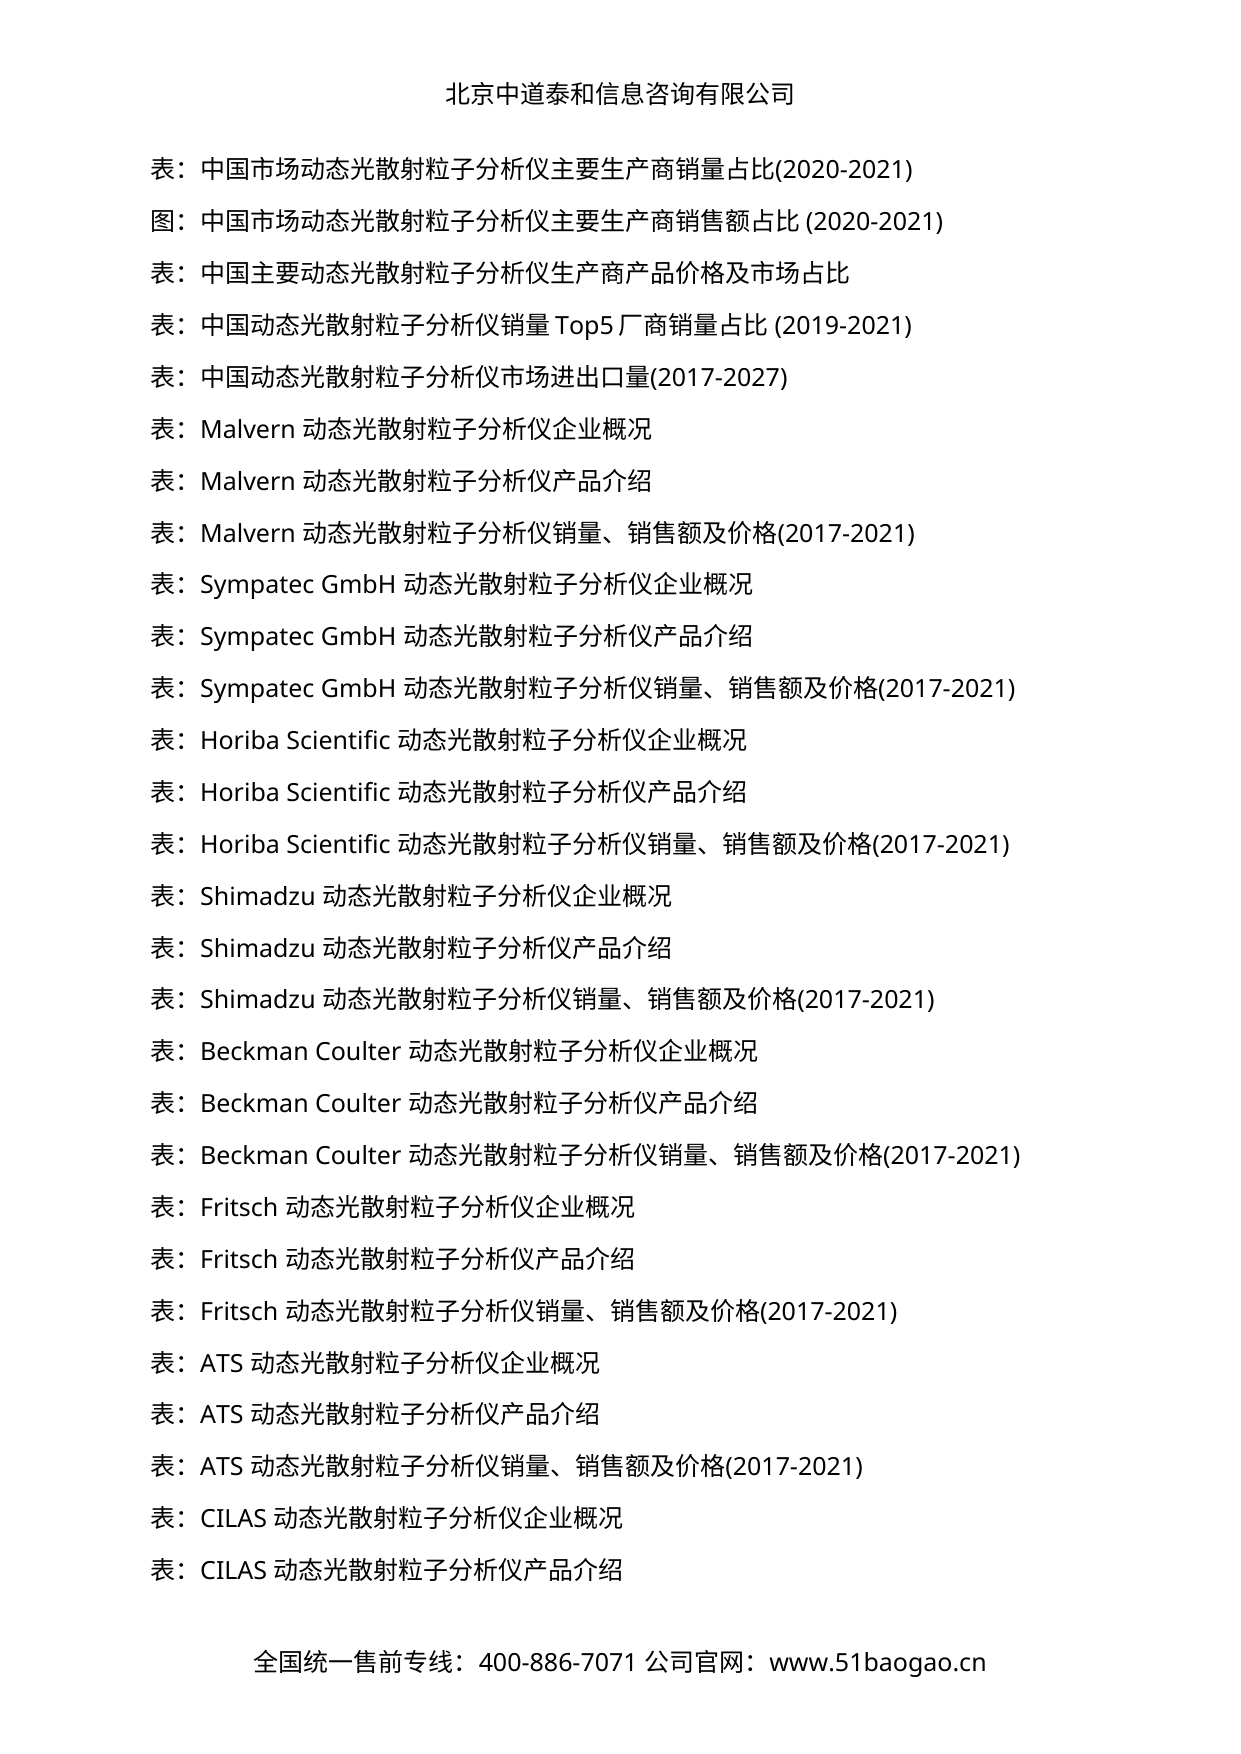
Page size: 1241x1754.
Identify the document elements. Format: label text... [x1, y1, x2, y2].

text 表：Horiba Scientific 动态光散射粒子分析仪企业概况 [150, 721, 1090, 757]
text 表：Horiba Scientific 动态光散射粒子分析仪产品介绍 [150, 772, 1090, 809]
text 表：Shimadzu 动态光散射粒子分析仪销量、销售额及价格(2017-2021) [150, 980, 1090, 1016]
text 表：Sympatec GmbH 动态光散射粒子分析仪产品介绍 [150, 617, 1090, 653]
text 表：Sympatec GmbH 动态光散射粒子分析仪企业概况 [150, 565, 1090, 601]
text 表：Malvern 动态光散射粒子分析仪销量、销售额及价格(2017-2021) [150, 513, 1090, 549]
text 表：ATS 动态光散射粒子分析仪产品介绍 [150, 1395, 1090, 1431]
text 表：Shimadzu 动态光散射粒子分析仪企业概况 [150, 876, 1090, 912]
text 表：Beckman Coulter 动态光散射粒子分析仪企业概况 [150, 1032, 1090, 1068]
text 表：中国主要动态光散射粒子分析仪生产商产品价格及市场占比 [150, 254, 1090, 290]
text 图：中国市场动态光散射粒子分析仪主要生产商销售额占比 (2020-2021) [150, 202, 1090, 238]
text 表：Fritsch 动态光散射粒子分析仪销量、销售额及价格(2017-2021) [150, 1291, 1090, 1327]
text 表：Malvern 动态光散射粒子分析仪企业概况 [150, 409, 1090, 446]
text 表：Horiba Scientific 动态光散射粒子分析仪销量、销售额及价格(2017-2021) [150, 824, 1090, 861]
text 表：Malvern 动态光散射粒子分析仪产品介绍 [150, 461, 1090, 497]
text 表：Fritsch 动态光散射粒子分析仪产品介绍 [150, 1239, 1090, 1276]
text 表：ATS 动态光散射粒子分析仪企业概况 [150, 1343, 1090, 1379]
text 表：CILAS 动态光散射粒子分析仪企业概况 [150, 1499, 1090, 1535]
text 表：中国动态光散射粒子分析仪市场进出口量(2017-2027) [150, 357, 1090, 394]
text 表：CILAS 动态光散射粒子分析仪产品介绍 [150, 1551, 1090, 1587]
text 表：Sympatec GmbH 动态光散射粒子分析仪销量、销售额及价格(2017-2021) [150, 669, 1090, 705]
text 表：Shimadzu 动态光散射粒子分析仪产品介绍 [150, 928, 1090, 964]
text 表：Beckman Coulter 动态光散射粒子分析仪销量、销售额及价格(2017-2021) [150, 1136, 1090, 1172]
text 表：Fritsch 动态光散射粒子分析仪企业概况 [150, 1187, 1090, 1224]
text 表：中国动态光散射粒子分析仪销量Top5厂商销量占比 (2019-2021) [150, 306, 1090, 342]
text 表：中国市场动态光散射粒子分析仪主要生产商销量占比(2020-2021) [150, 150, 1090, 186]
text 表：Beckman Coulter 动态光散射粒子分析仪产品介绍 [150, 1084, 1090, 1120]
text 表：ATS 动态光散射粒子分析仪销量、销售额及价格(2017-2021) [150, 1447, 1090, 1483]
